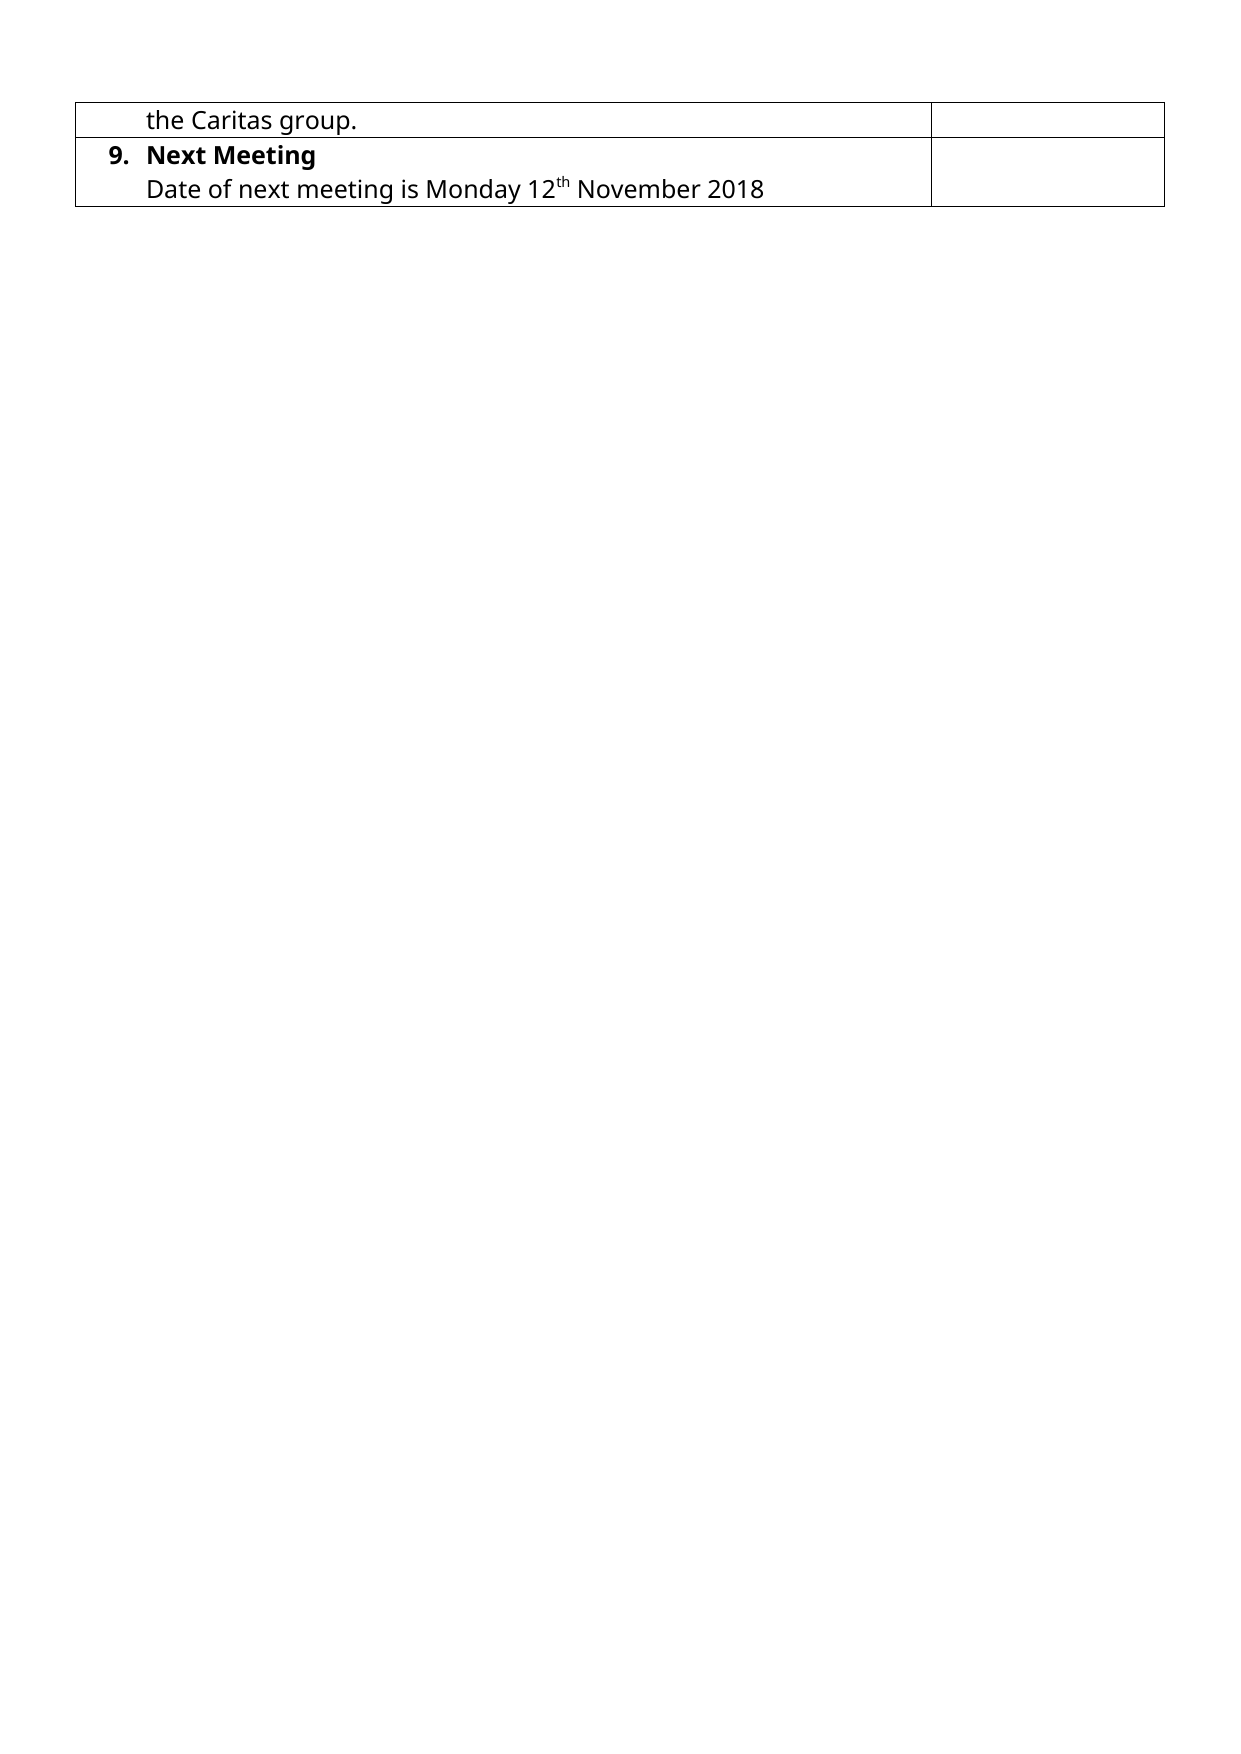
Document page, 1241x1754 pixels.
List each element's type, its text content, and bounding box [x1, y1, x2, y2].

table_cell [932, 103, 1164, 137]
table_cell Next Meeting Date of next meeting is Monday 12th November 2018 [76, 138, 931, 206]
table_cell [932, 138, 1164, 206]
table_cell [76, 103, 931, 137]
